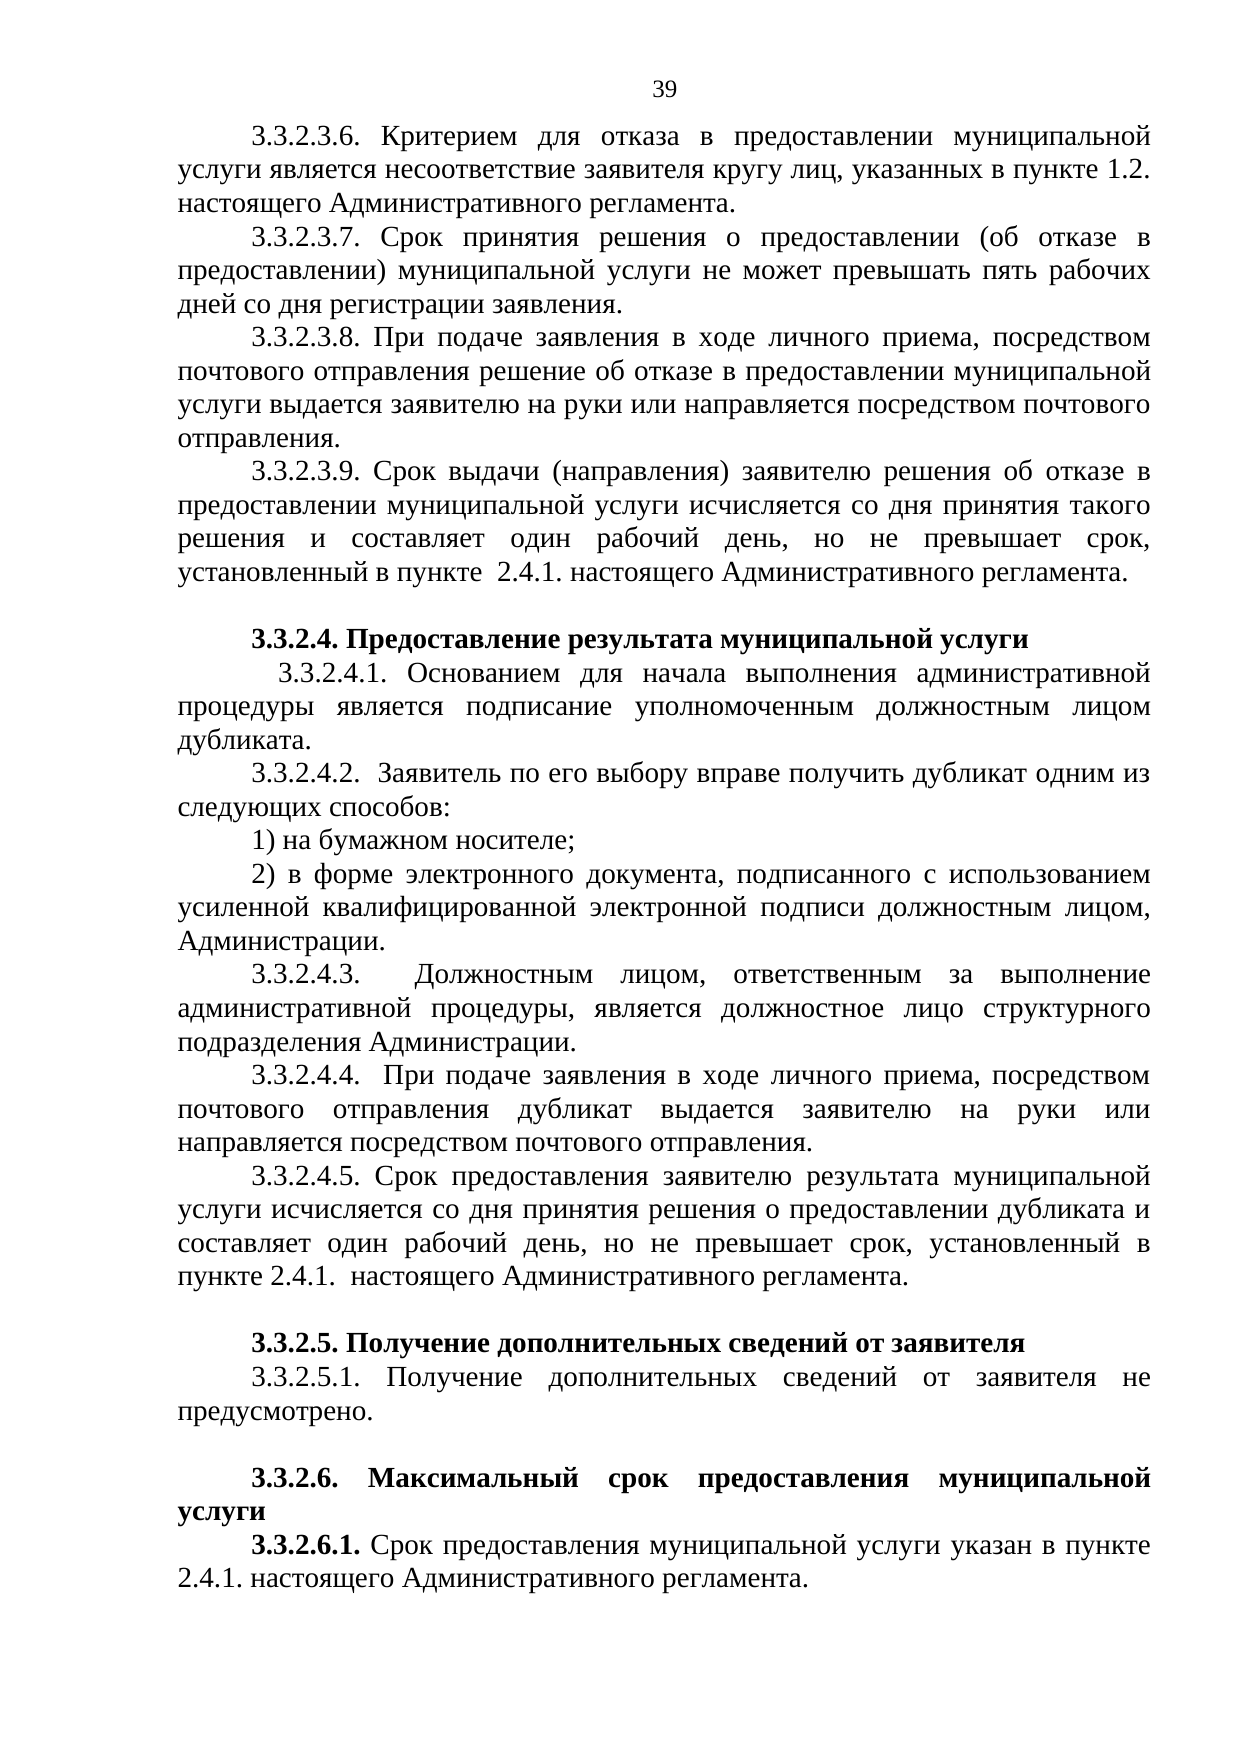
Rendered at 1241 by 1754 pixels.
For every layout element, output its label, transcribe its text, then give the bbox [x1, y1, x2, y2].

text 3.3.2.4.5. Срок предоставления заявителю результата муниципальной услуги исчисляется со дня принятия решения о предоставлении дубликата и составляет один рабочий день, но не превышает срок, установленный в пункте 2.4.1. настоящего Административного регламента. [177, 1158, 1152, 1292]
text 3.3.2.3.7. Срок принятия решения о предоставлении (об отказе в предоставлении) муниципальной услуги не может превышать пять рабочих дней со дня регистрации заявления. [177, 219, 1152, 319]
text 2) в форме электронного документа, подписанного с использованием усиленной квалифицированной электронной подписи должностным лицом, Администрации. [177, 856, 1152, 957]
text 1) на бумажном носителе; [177, 822, 1152, 856]
text 3.3.2.5.1. Получение дополнительных сведений от заявителя не предусмотрено. [177, 1359, 1152, 1426]
text 3.3.2.4.2. Заявитель по его выбору вправе получить дубликат одним из следующих способов: [177, 755, 1152, 822]
text 3.3.2.3.9. Срок выдачи (направления) заявителю решения об отказе в предоставлении муниципальной услуги исчисляется со дня принятия такого решения и составляет один рабочий день, но не превышает срок, установленный в пункте 2.4.1. настоящего Административного регламента. [177, 453, 1152, 588]
text 3.3.2.6.1. Срок предоставления муниципальной услуги указан в пункте 2.4.1. настоящего Административного регламента. [177, 1527, 1152, 1594]
text 3.3.2.4. Предоставление результата муниципальной услуги [177, 621, 1152, 655]
text 3.3.2.4.1. Основанием для начала выполнения административной процедуры является подписание уполномоченным должностным лицом дубликата. [177, 655, 1152, 755]
text 3.3.2.3.6. Критерием для отказа в предоставлении муниципальной услуги является несоответствие заявителя кругу лиц, указанных в пункте 1.2. настоящего Административного регламента. [177, 118, 1152, 219]
text 3.3.2.3.8. При подаче заявления в ходе личного приема, посредством почтового отправления решение об отказе в предоставлении муниципальной услуги выдается заявителю на руки или направляется посредством почтового отправления. [177, 319, 1152, 453]
text 3.3.2.4.3. Должностным лицом, ответственным за выполнение административной процедуры, является должностное лицо структурного подразделения Администрации. [177, 957, 1152, 1057]
text 3.3.2.5. Получение дополнительных сведений от заявителя [177, 1326, 1152, 1359]
text 3.3.2.4.4. При подаче заявления в ходе личного приема, посредством почтового отправления дубликат выдается заявителю на руки или направляется посредством почтового отправления. [177, 1057, 1152, 1158]
text 3.3.2.6. Максимальный срок предоставления муниципальной услуги [177, 1460, 1152, 1527]
